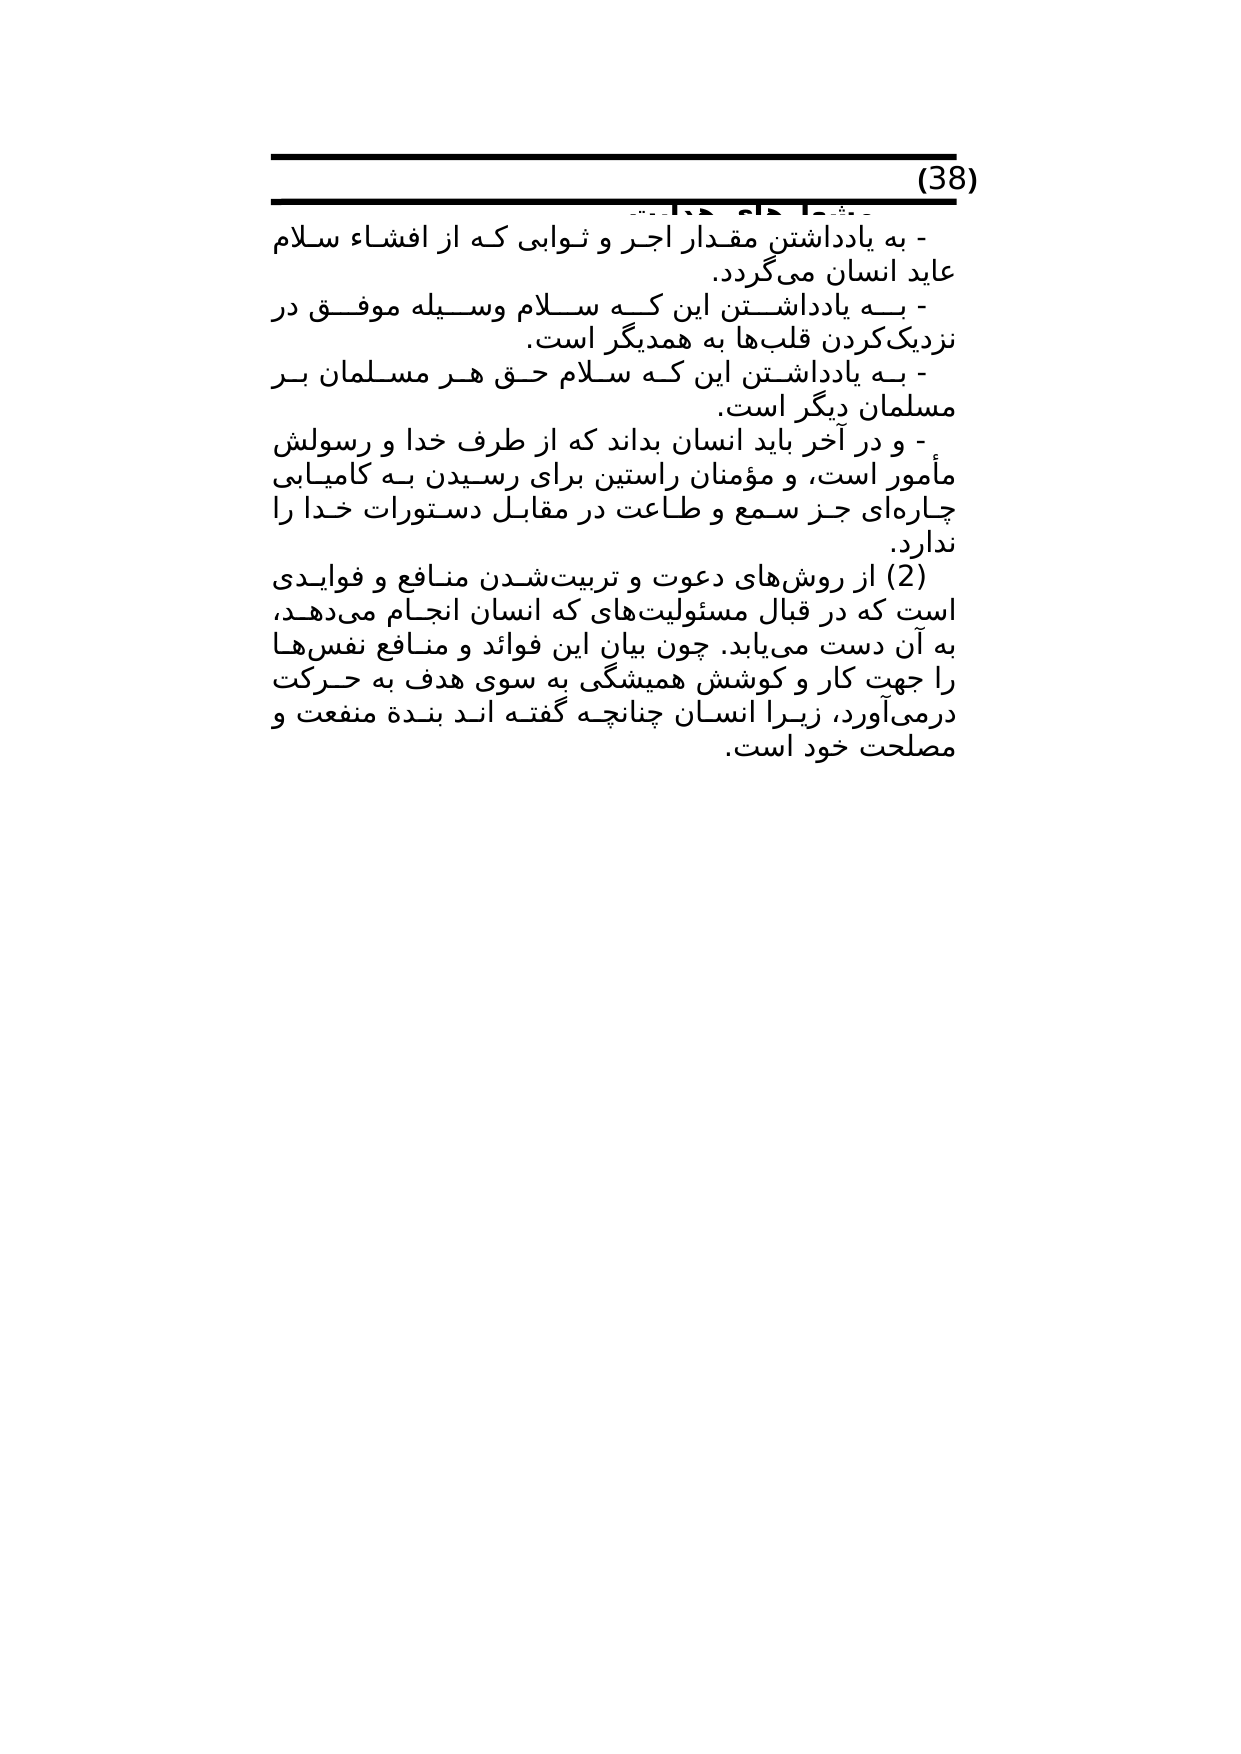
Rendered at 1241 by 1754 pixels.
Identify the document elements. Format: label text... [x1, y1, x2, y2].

text - و در آخر باید انسان بداند که از طرف خدا و رسولش مأمور است، و مؤمنان راستین برای رسیدن به کامیابی چاره‌ای جز سمع و طاعت در مقابل دستورات خدا را ندارد. [272, 424, 957, 559]
text - به یادداشتن این که سلام حق هر مسلمان بر مسلمان دیگر است. [272, 356, 957, 424]
text - به یادداشتن این که سلام وسیله موفق در نزدیک‌کردن قلب‌ها به همدیگر است. [272, 288, 957, 356]
text - به یادداشتن مقدار اجر و ثوابی که از افشاء سلام عاید انسان می‌گردد. [272, 220, 957, 288]
text (2) از روش‌های دعوت و تربیت‌شدن منافع و فوایدی است که در قبال مسئولیت‌های که انسان انجام می‌دهد، به آن دست می‌یابد. چون بیان این فوائد و منافع نفس‌ها را جهت کار و کوشش همیشگی به سوی هدف به حرکت درمی‌آورد، زیرا انسان چنانچه گفته اند بندة منفعت و مصلحت خود است. [272, 559, 957, 763]
